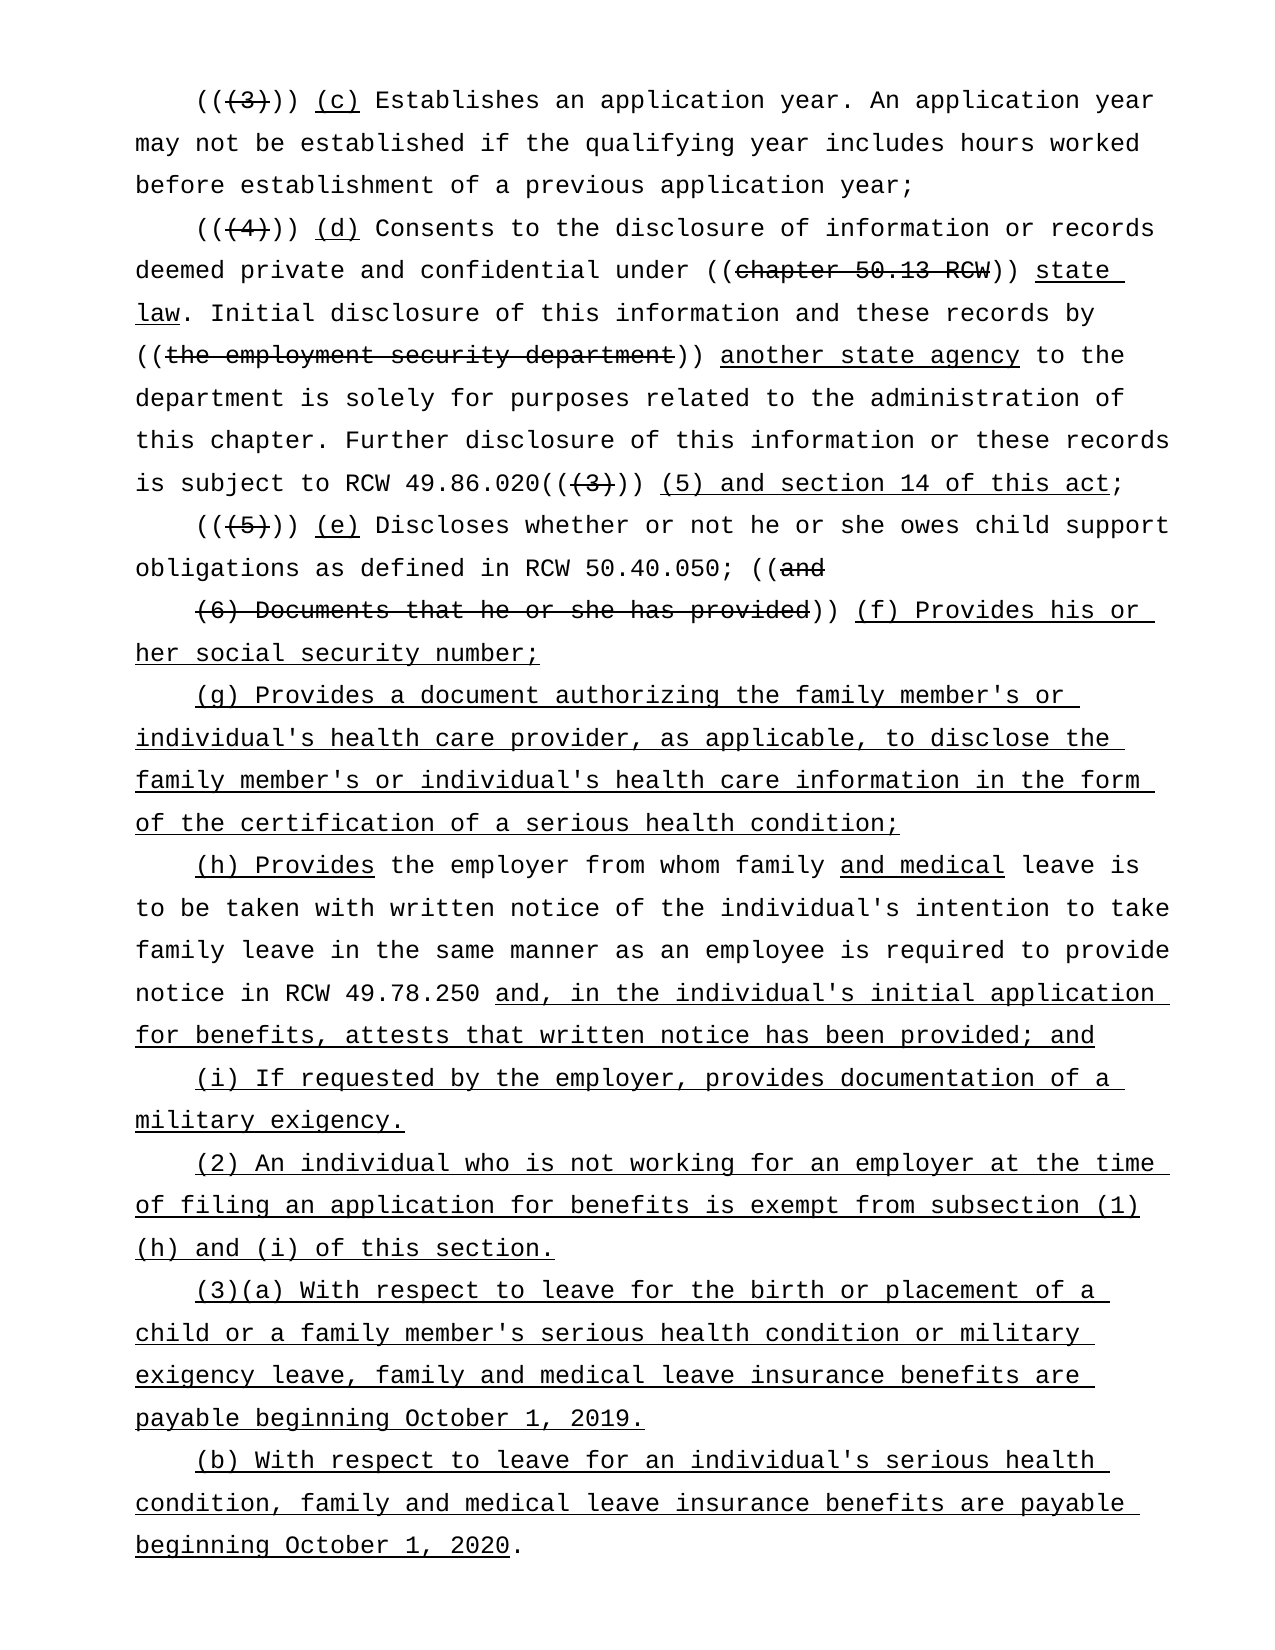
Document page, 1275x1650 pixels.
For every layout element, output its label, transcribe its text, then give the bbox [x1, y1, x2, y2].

text (3)(a) With respect to leave for the birth or placement of a child or a family member's serious health condition or military exigency leave, family and medical leave insurance benefits are payable beginning October 1, 2019. [135, 1265, 1170, 1435]
text (h) Provides the employer from whom family and medical leave is to be taken with written notice of the individual's intention to take family leave in the same manner as an employee is required to provide notice in RCW 49.78.250 and, in the individual's initial application for benefits, attests that written notice has been provided; and [135, 840, 1170, 1052]
text (((4))) (d) Consents to the disclosure of information or records deemed private and confidential under ((chapter 50.13 RCW)) state law. Initial disclosure of this information and these records by ((the employment security department)) another state agency to the department is solely for purposes related to the administration of this chapter. Further disclosure of this information or these records is subject to RCW 49.86.020(((3))) (5) and section 14 of this act; [135, 202, 1170, 500]
text (2) An individual who is not working for an employer at the time of filing an application for benefits is exempt from subsection (1)(h) and (i) of this section. [135, 1137, 1170, 1265]
text (((3))) (c) Establishes an application year. An application year may not be established if the qualifying year includes hours worked before establishment of a previous application year; [135, 75, 1170, 202]
text (6) Documents that he or she has provided)) (f) Provides his or her social security number; [135, 585, 1170, 670]
text (i) If requested by the employer, provides documentation of a military exigency. [135, 1052, 1170, 1137]
text (((5))) (e) Discloses whether or not he or she owes child support obligations as defined in RCW 50.40.050; ((and [135, 500, 1170, 585]
text (b) With respect to leave for an individual's serious health condition, family and medical leave insurance benefits are payable beginning October 1, 2020. [135, 1435, 1170, 1562]
text (g) Provides a document authorizing the family member's or individual's health care provider, as applicable, to disclose the family member's or individual's health care information in the form of the certification of a serious health condition; [135, 670, 1170, 840]
